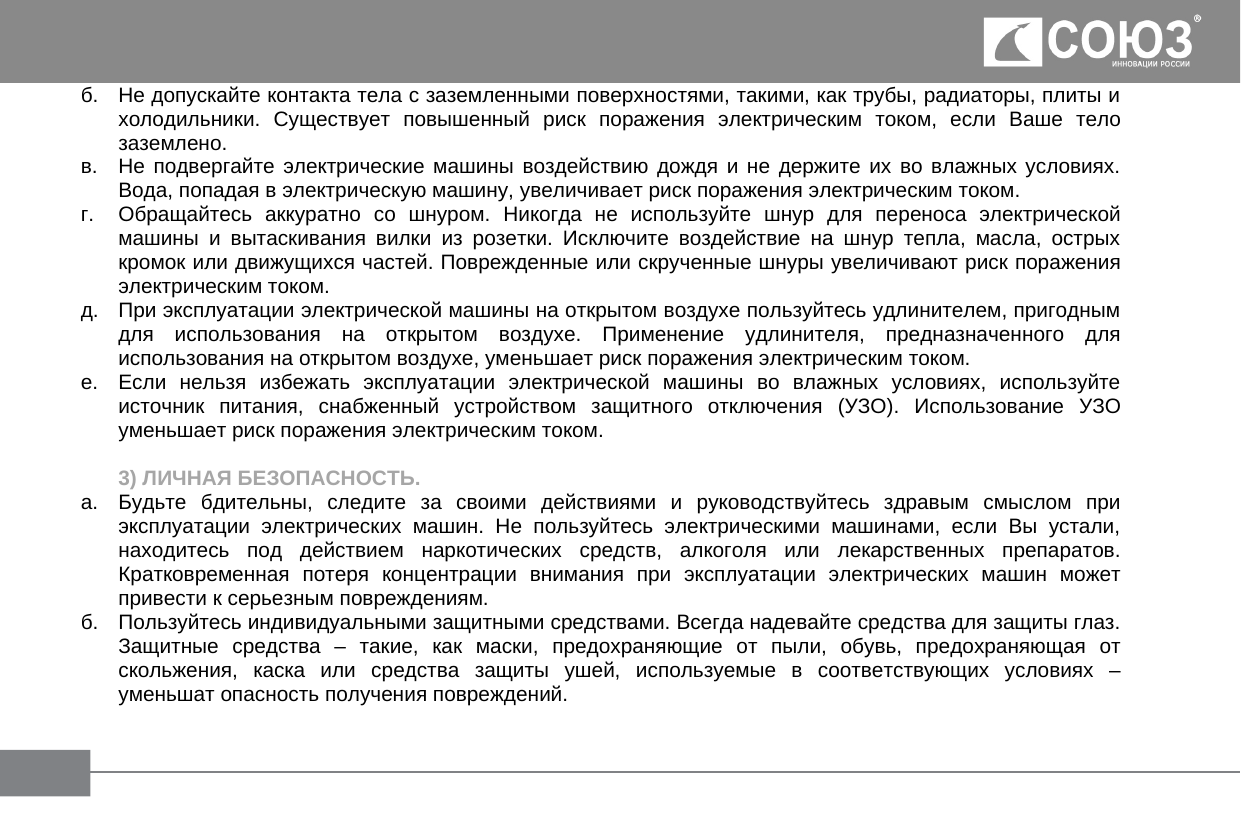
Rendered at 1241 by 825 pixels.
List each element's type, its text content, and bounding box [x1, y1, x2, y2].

list Не подвергайте электрические машины воздействию дождя и не держите их во влажных условиях. Вода, попадая в электрическую машину, увеличивает риск поражения электрическим током. [81, 154, 1122, 202]
list Если нельзя избежать эксплуатации электрической машины во влажных условиях, используйте источник питания, снабженный устройством защитного отключения (УЗО). Использование УЗО уменьшает риск поражения электрическим током. [81, 370, 1122, 442]
text 3) ЛИЧНАЯ БЕЗОПАСНОСТЬ. [118, 466, 1122, 490]
picture [0, 0, 1241, 83]
list Обращайтесь аккуратно со шнуром. Никогда не используйте шнур для переноса электрической машины и вытаскивания вилки из розетки. Исключите воздействие на шнур тепла, масла, острых кромок или движущихся частей. Поврежденные или скрученные шнуры увеличивают риск поражения электрическим током. [81, 202, 1122, 298]
list Не допускайте контакта тела с заземленными поверхностями, такими, как трубы, радиаторы, плиты и холодильники. Существует повышенный риск поражения электрическим током, если Ваше тело заземлено. [81, 83, 1122, 154]
list Пользуйтесь индивидуальными защитными средствами. Всегда надевайте средства для защиты глаз. Защитные средства – такие, как маски, предохраняющие от пыли, обувь, предохраняющая от скольжения, каска или средства защиты ушей, используемые в соответствующих условиях – уменьшат опасность получения повреждений. [81, 609, 1122, 705]
list Будьте бдительны, следите за своими действиями и руководствуйтесь здравым смыслом при эксплуатации электрических машин. Не пользуйтесь электрическими машинами, если Вы устали, находитесь под действием наркотических средств, алкоголя или лекарственных препаратов. Кратковременная потеря концентрации внимания при эксплуатации электрических машин может привести к серьезным повреждениям. [81, 490, 1122, 609]
list При эксплуатации электрической машины на открытом воздухе пользуйтесь удлинителем, пригодным для использования на открытом воздухе. Применение удлинителя, предназначенного для использования на открытом воздухе, уменьшает риск поражения электрическим током. [81, 298, 1122, 370]
